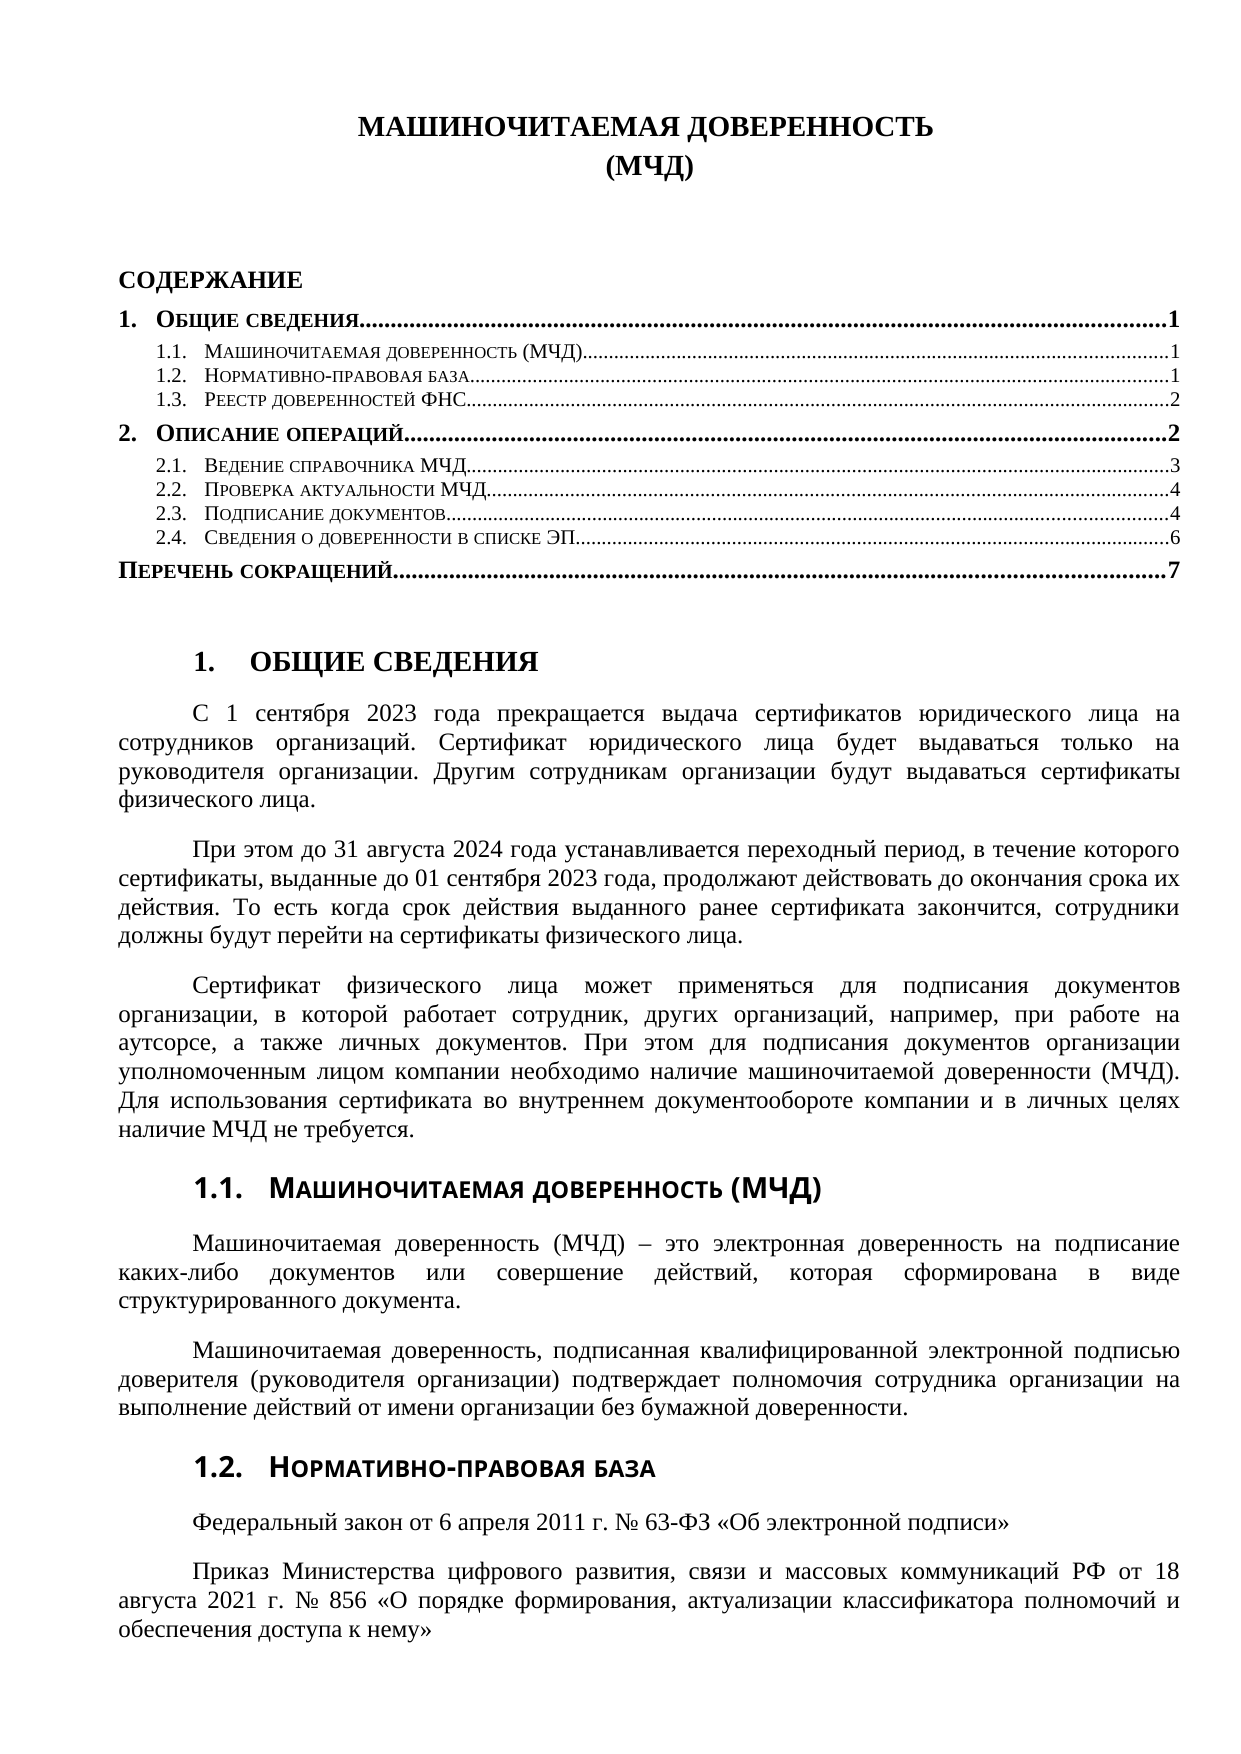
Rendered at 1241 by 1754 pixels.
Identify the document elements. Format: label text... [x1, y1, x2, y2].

text Приказ Министерства цифрового развития, связи и массовых коммуникаций РФ от 18 августа 2021 г. № 856 «О порядке формирования, актуализации классификатора полномочий и обеспечения доступа к нему» [118, 1556, 1181, 1643]
text Машиночитаемая доверенность (МЧД) – это электронная доверенность на подписание каких-либо документов или совершение действий, которая сформирована в виде структурированного документа. [118, 1228, 1181, 1314]
text Федеральный закон от 6 апреля 2011 г. № 63-ФЗ «Об электронной подписи» [118, 1507, 1181, 1536]
text Нормативно-правовая база [193, 1446, 1181, 1486]
text Сертификат физического лица может применяться для подписания документов организации, в которой работает сотрудник, других организаций, например, при работе на аутсорсе, а также личных документов. При этом для подписания документов организации уполномоченным лицом компании необходимо наличие машиночитаемой доверенности (МЧД). Для использования сертификата во внутреннем документообороте компании и в личных целях наличие МЧД не требуется. [118, 970, 1181, 1142]
text Машиночитаемая доверенность, подписанная квалифицированной электронной подписью доверителя (руководителя организации) подтверждает полномочия сотрудника организации на выполнение действий от имени организации без бумажной доверенности. [118, 1335, 1181, 1421]
text С 1 сентября 2023 года прекращается выдача сертификатов юридического лица на сотрудников организаций. Сертификат юридического лица будет выдаваться только на руководителя организации. Другим сотрудникам организации будут выдаваться сертификаты физического лица. [118, 698, 1181, 813]
text Общие сведения [193, 644, 1181, 677]
text Машиночитаемая доверенность (МЧД) [193, 1167, 1181, 1207]
subtitle МАШИНОЧИТАЕМАЯ ДОВЕРЕННОСТЬ (МЧД) [118, 109, 1181, 181]
text При этом до 31 августа 2024 года устанавливается переходный период, в течение которого сертификаты, выданные до 01 сентября 2023 года, продолжают действовать до окончания срока их действия. То есть когда срок действия выданного ранее сертификата закончится, сотрудники должны будут перейти на сертификаты физического лица. [118, 834, 1181, 949]
